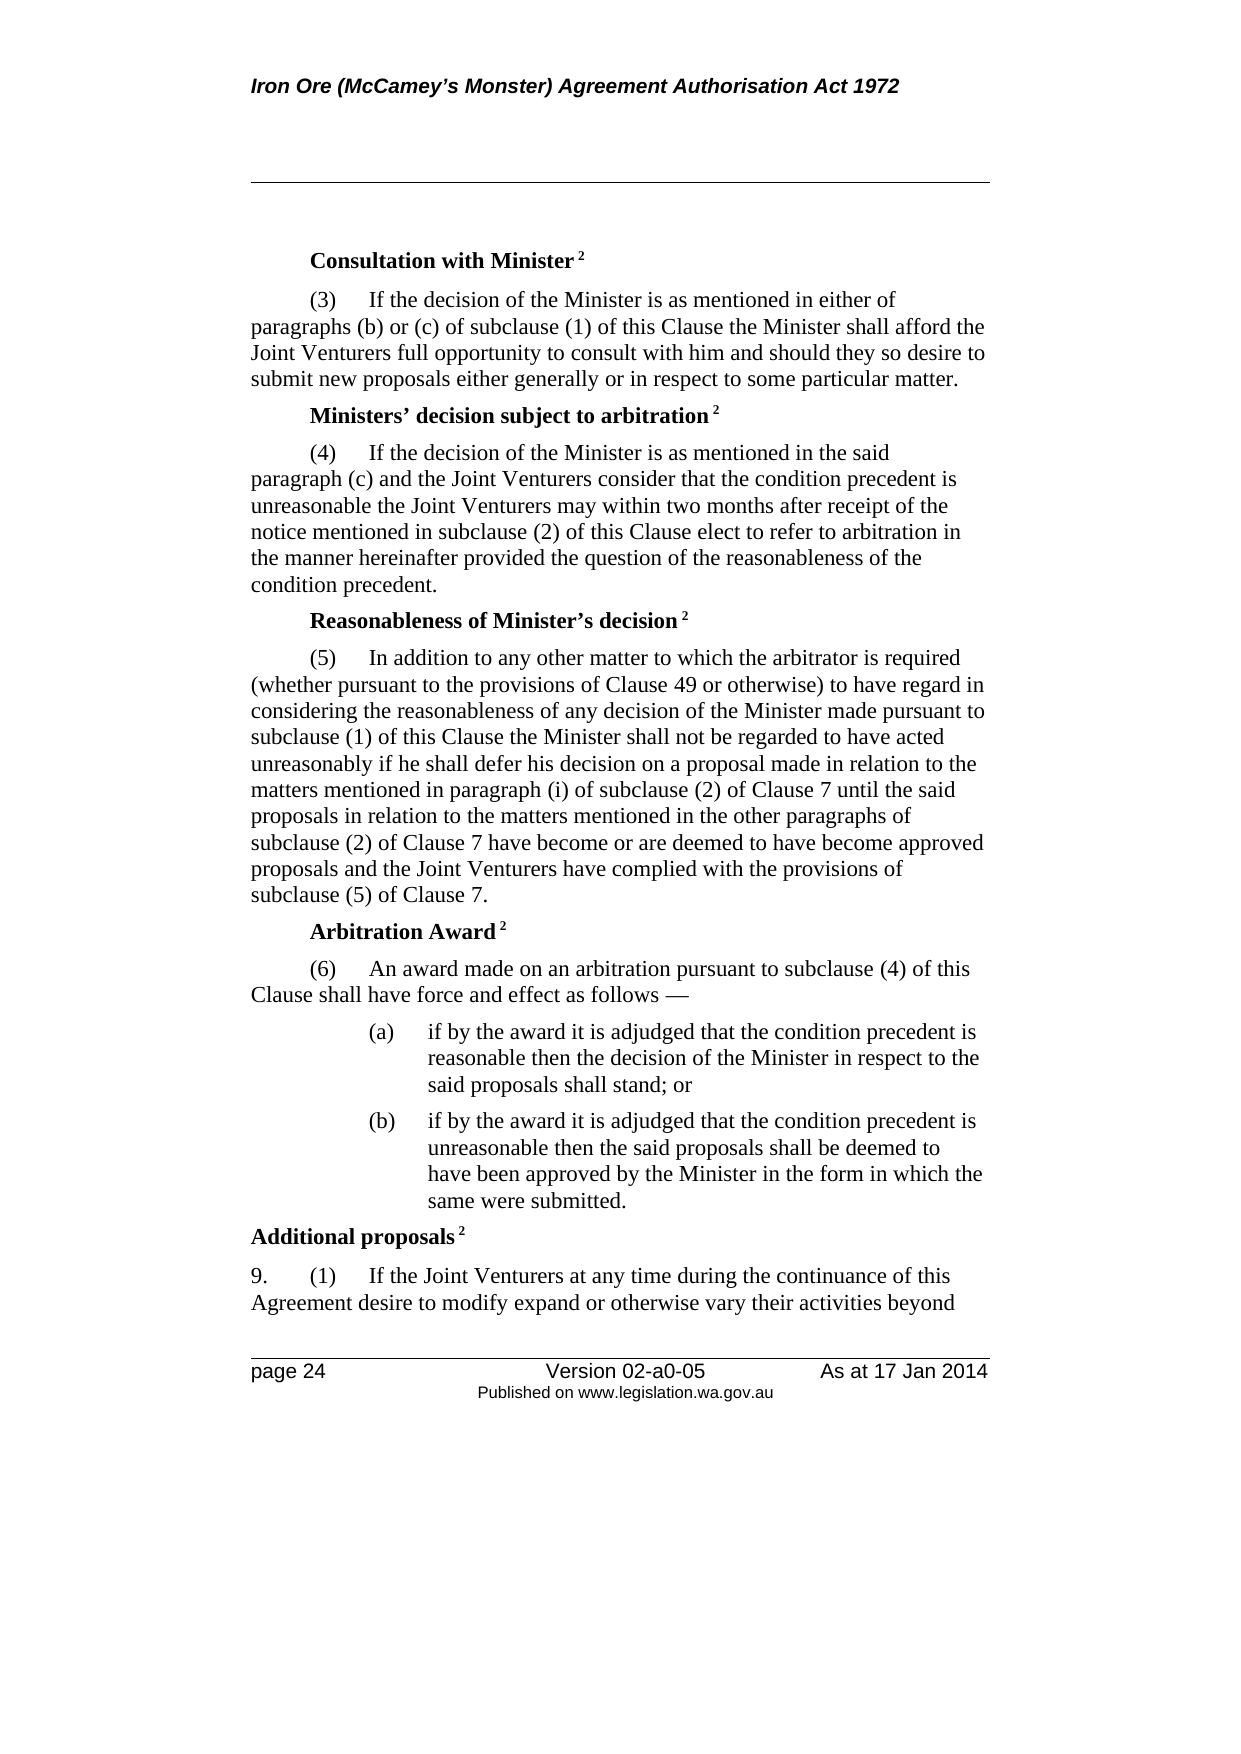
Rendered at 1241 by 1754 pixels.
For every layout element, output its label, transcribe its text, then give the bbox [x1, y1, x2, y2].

subtitle Consultation with Minister 2 [251, 247, 990, 274]
text (b) if by the award it is adjudged that the condition precedent is unreasonable then the said proposals shall be deemed to have been approved by the Minister in the form in which the same were submitted. [251, 1108, 990, 1213]
text (4) If the decision of the Minister is as mentioned in the said paragraph (c) and the Joint Venturers consider that the condition precedent is unreasonable the Joint Venturers may within two months after receipt of the notice mentioned in subclause (2) of this Clause elect to refer to arbitration in the manner hereinafter provided the question of the reasonableness of the condition precedent. [251, 439, 990, 597]
subtitle Reasonableness of Minister’s decision 2 [251, 607, 990, 634]
text (5) In addition to any other matter to which the arbitrator is required (whether pursuant to the provisions of Clause 49 or otherwise) to have regard in considering the reasonableness of any decision of the Minister made pursuant to subclause (1) of this Clause the Minister shall not be regarded to have acted unreasonably if he shall defer his decision on a proposal made in relation to the matters mentioned in paragraph (i) of subclause (2) of Clause 7 until the said proposals in relation to the matters mentioned in the other paragraphs of subclause (2) of Clause 7 have become or are deemed to have become approved proposals and the Joint Venturers have complied with the provisions of subclause (5) of Clause 7. [251, 644, 990, 908]
subtitle Arbitration Award 2 [251, 918, 990, 944]
text (6) An award made on an arbitration pursuant to subclause (4) of this Clause shall have force and effect as follows — [251, 955, 990, 1008]
text (a) if by the award it is adjudged that the condition precedent is reasonable then the decision of the Minister in respect to the said proposals shall stand; or [251, 1018, 990, 1097]
subtitle Ministers’ decision subject to arbitration 2 [251, 402, 990, 428]
subtitle Additional proposals 2 [251, 1223, 990, 1250]
text (3) If the decision of the Minister is as mentioned in either of paragraphs (b) or (c) of subclause (1) of this Clause the Minister shall afford the Joint Venturers full opportunity to consult with him and should they so desire to submit new proposals either generally or in respect to some particular matter. [251, 286, 990, 392]
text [251, 1262, 990, 1315]
